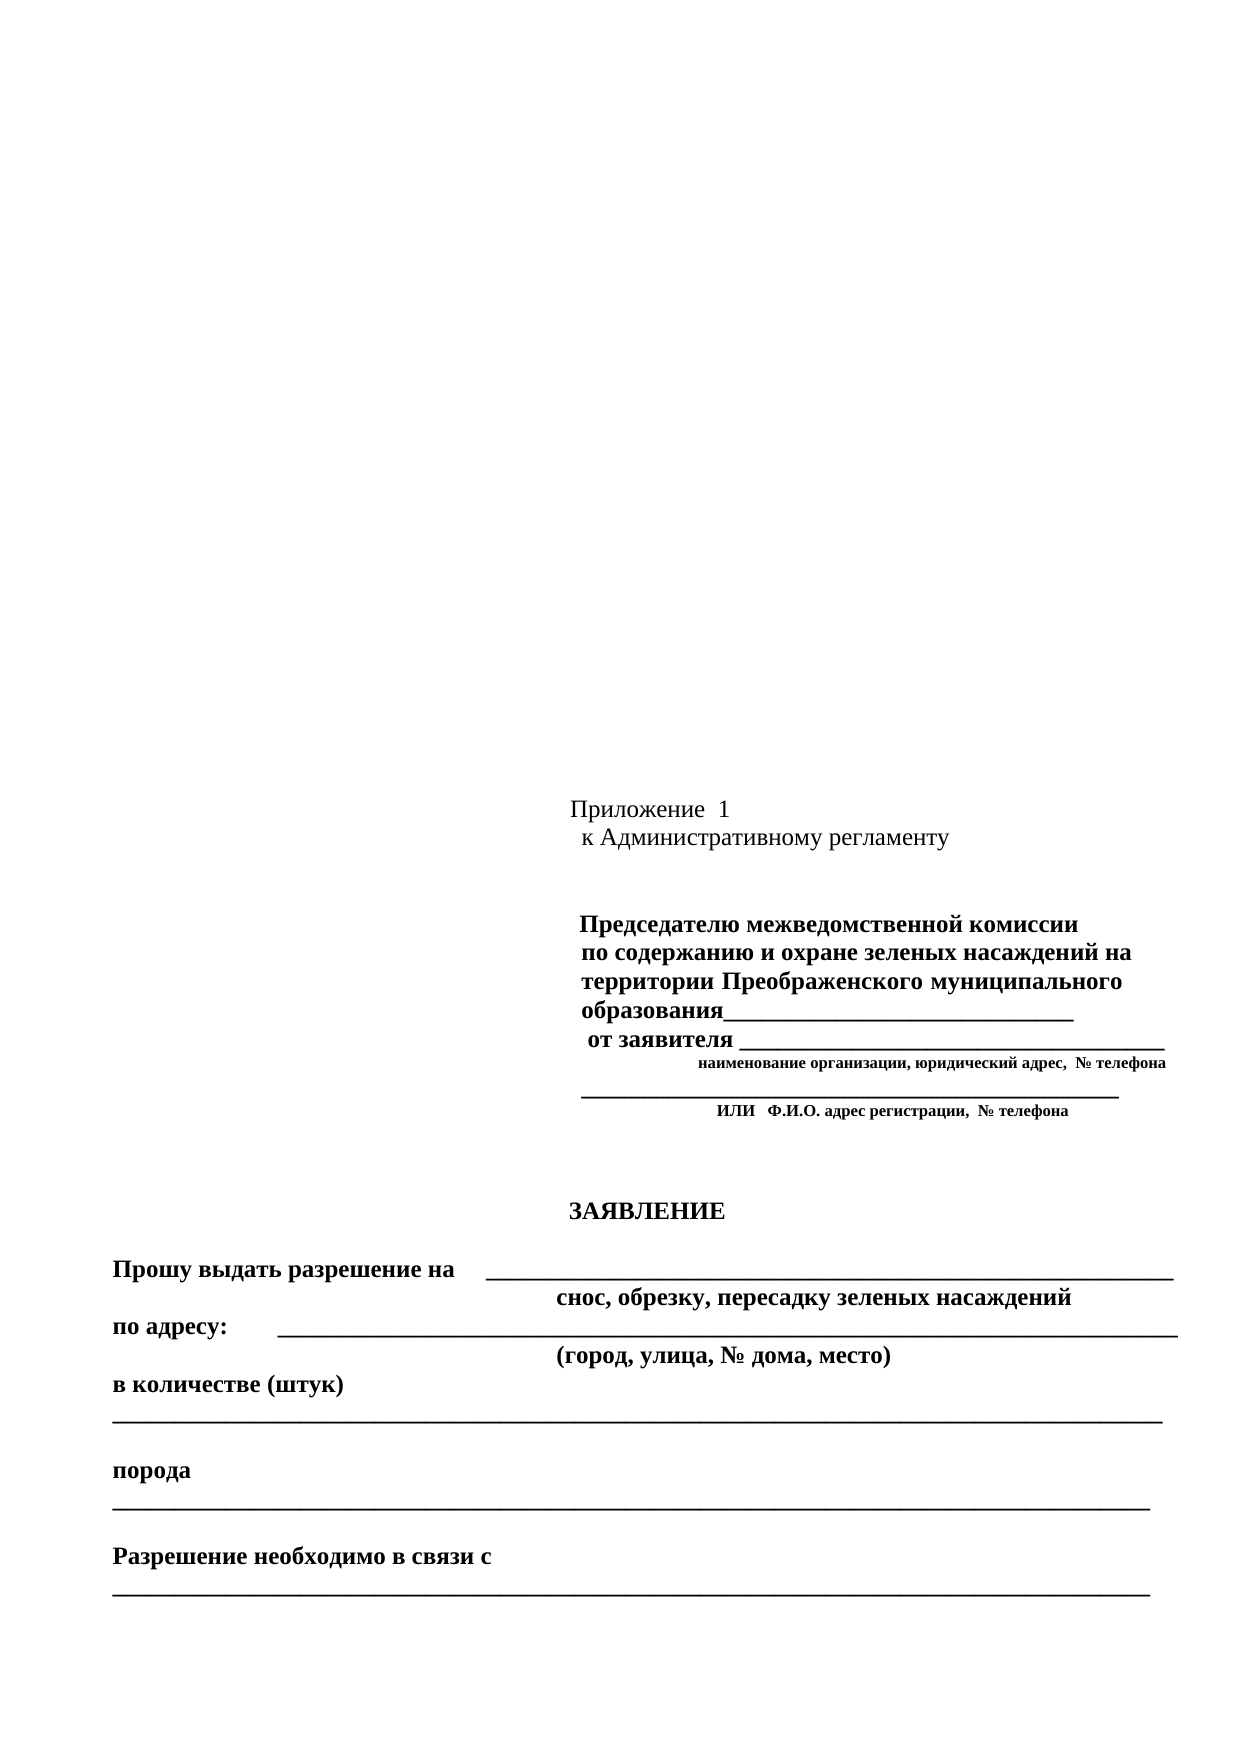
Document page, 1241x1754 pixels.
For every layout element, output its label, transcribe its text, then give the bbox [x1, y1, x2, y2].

text к Административному регламенту [112, 822, 1181, 851]
text от заявителя __________________________________ [112, 1024, 1181, 1052]
text Председателю межведомственной комиссии [112, 909, 1181, 937]
text Разрешение необходимо в связи с ___________________________________________________________________________________ [112, 1541, 1181, 1599]
text ИЛИ Ф.И.О. адрес регистрации, № телефона [112, 1100, 1181, 1119]
text Прошу выдать разрешение на _______________________________________________________ [112, 1254, 1181, 1282]
text наименование организации, юридический адрес, № телефона [112, 1052, 1181, 1072]
text в количестве (штук) ____________________________________________________________________________________ [112, 1369, 1181, 1426]
text снос, обрезку, пересадку зеленых насаждений [112, 1282, 1181, 1311]
text порода ___________________________________________________________________________________ [112, 1455, 1181, 1512]
text (город, улица, № дома, место) [112, 1340, 1181, 1369]
text по адресу: ________________________________________________________________________ [112, 1311, 1181, 1340]
text Приложение 1 [112, 794, 1181, 822]
text по содержанию и охране зеленых насаждений на [112, 937, 1181, 966]
text ЗАЯВЛЕНИЕ [112, 1196, 1181, 1225]
text территории Преображенского муниципального [112, 966, 1181, 995]
text ___________________________________________ [112, 1072, 1181, 1100]
text образования____________________________ [112, 995, 1181, 1024]
